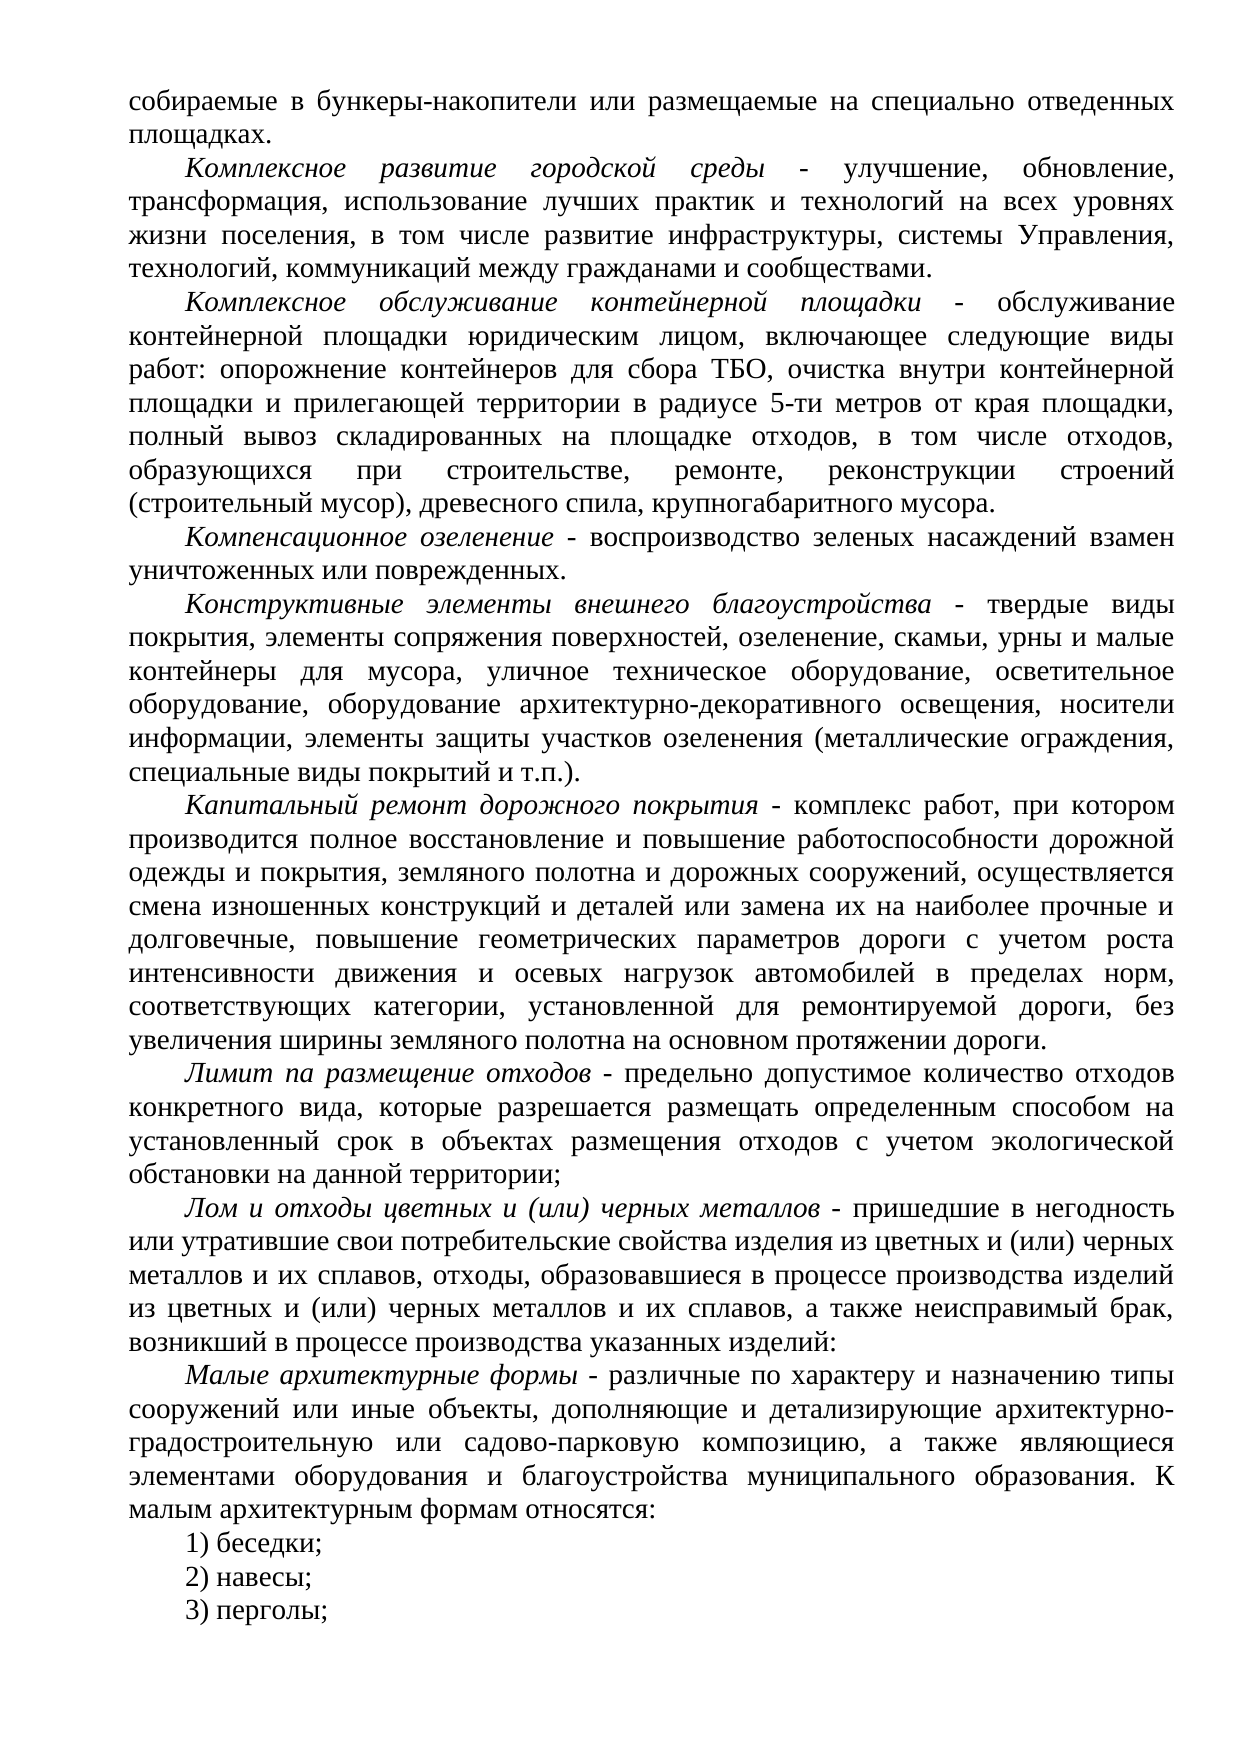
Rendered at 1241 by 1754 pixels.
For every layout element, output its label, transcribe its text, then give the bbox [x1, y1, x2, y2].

text Комплексное обслуживание контейнерной площадки - обслуживание контейнерной площадки юридическим лицом, включающее следующие виды работ: опорожнение контейнеров для сбора ТБО, очистка внутри контейнерной площадки и прилегающей территории в радиусе 5-ти метров от края площадки, полный вывоз складированных на площадке отходов, в том числе отходов, образующихся при строительстве, ремонте, реконструкции строений (строительный мусор), древесного спила, крупногабаритного мусора. [128, 284, 1175, 519]
text Лимит па размещение отходов - предельно допустимое количество отходов конкретного вида, которые разрешается размещать определенным способом на установленный срок в объектах размещения отходов с учетом экологической обстановки на данной территории; [128, 1056, 1175, 1190]
text 3) перголы; [128, 1592, 1175, 1626]
text 2) навесы; [128, 1559, 1175, 1592]
text Комплексное развитие городской среды - улучшение, обновление, трансформация, использование лучших практик и технологий на всех уровнях жизни поселения, в том числе развитие инфраструктуры, системы Управления, технологий, коммуникаций между гражданами и сообществами. [128, 150, 1175, 284]
text Компенсационное озеленение - воспроизводство зеленых насаждений взамен уничтоженных или поврежденных. [128, 519, 1175, 586]
text Конструктивные элементы внешнего благоустройства - твердые виды покрытия, элементы сопряжения поверхностей, озеленение, скамьи, урны и малые контейнеры для мусора, уличное техническое оборудование, осветительное оборудование, оборудование архитектурно-декоративного освещения, носители информации, элементы защиты участков озеленения (металлические ограждения, специальные виды покрытий и т.п.). [128, 586, 1175, 787]
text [128, 83, 1175, 150]
text Капитальный ремонт дорожного покрытия - комплекс работ, при котором производится полное восстановление и повышение работоспособности дорожной одежды и покрытия, земляного полотна и дорожных сооружений, осуществляется смена изношенных конструкций и деталей или замена их на наиболее прочные и долговечные, повышение геометрических параметров дороги с учетом роста интенсивности движения и осевых нагрузок автомобилей в пределах норм, соответствующих категории, установленной для ремонтируемой дороги, без увеличения ширины земляного полотна на основном протяжении дороги. [128, 787, 1175, 1056]
text 1) беседки; [128, 1525, 1175, 1559]
text Малые архитектурные формы - различные по характеру и назначению типы сооружений или иные объекты, дополняющие и детализирующие архитектурно-градостроительную или садово-парковую композицию, а также являющиеся элементами оборудования и благоустройства муниципального образования. К малым архитектурным формам относятся: [128, 1357, 1175, 1525]
text Лом и отходы цветных и (или) черных металлов - пришедшие в негодность или утратившие свои потребительские свойства изделия из цветных и (или) черных металлов и их сплавов, отходы, образовавшиеся в процессе производства изделий из цветных и (или) черных металлов и их сплавов, а также неисправимый брак, возникший в процессе производства указанных изделий: [128, 1190, 1175, 1357]
